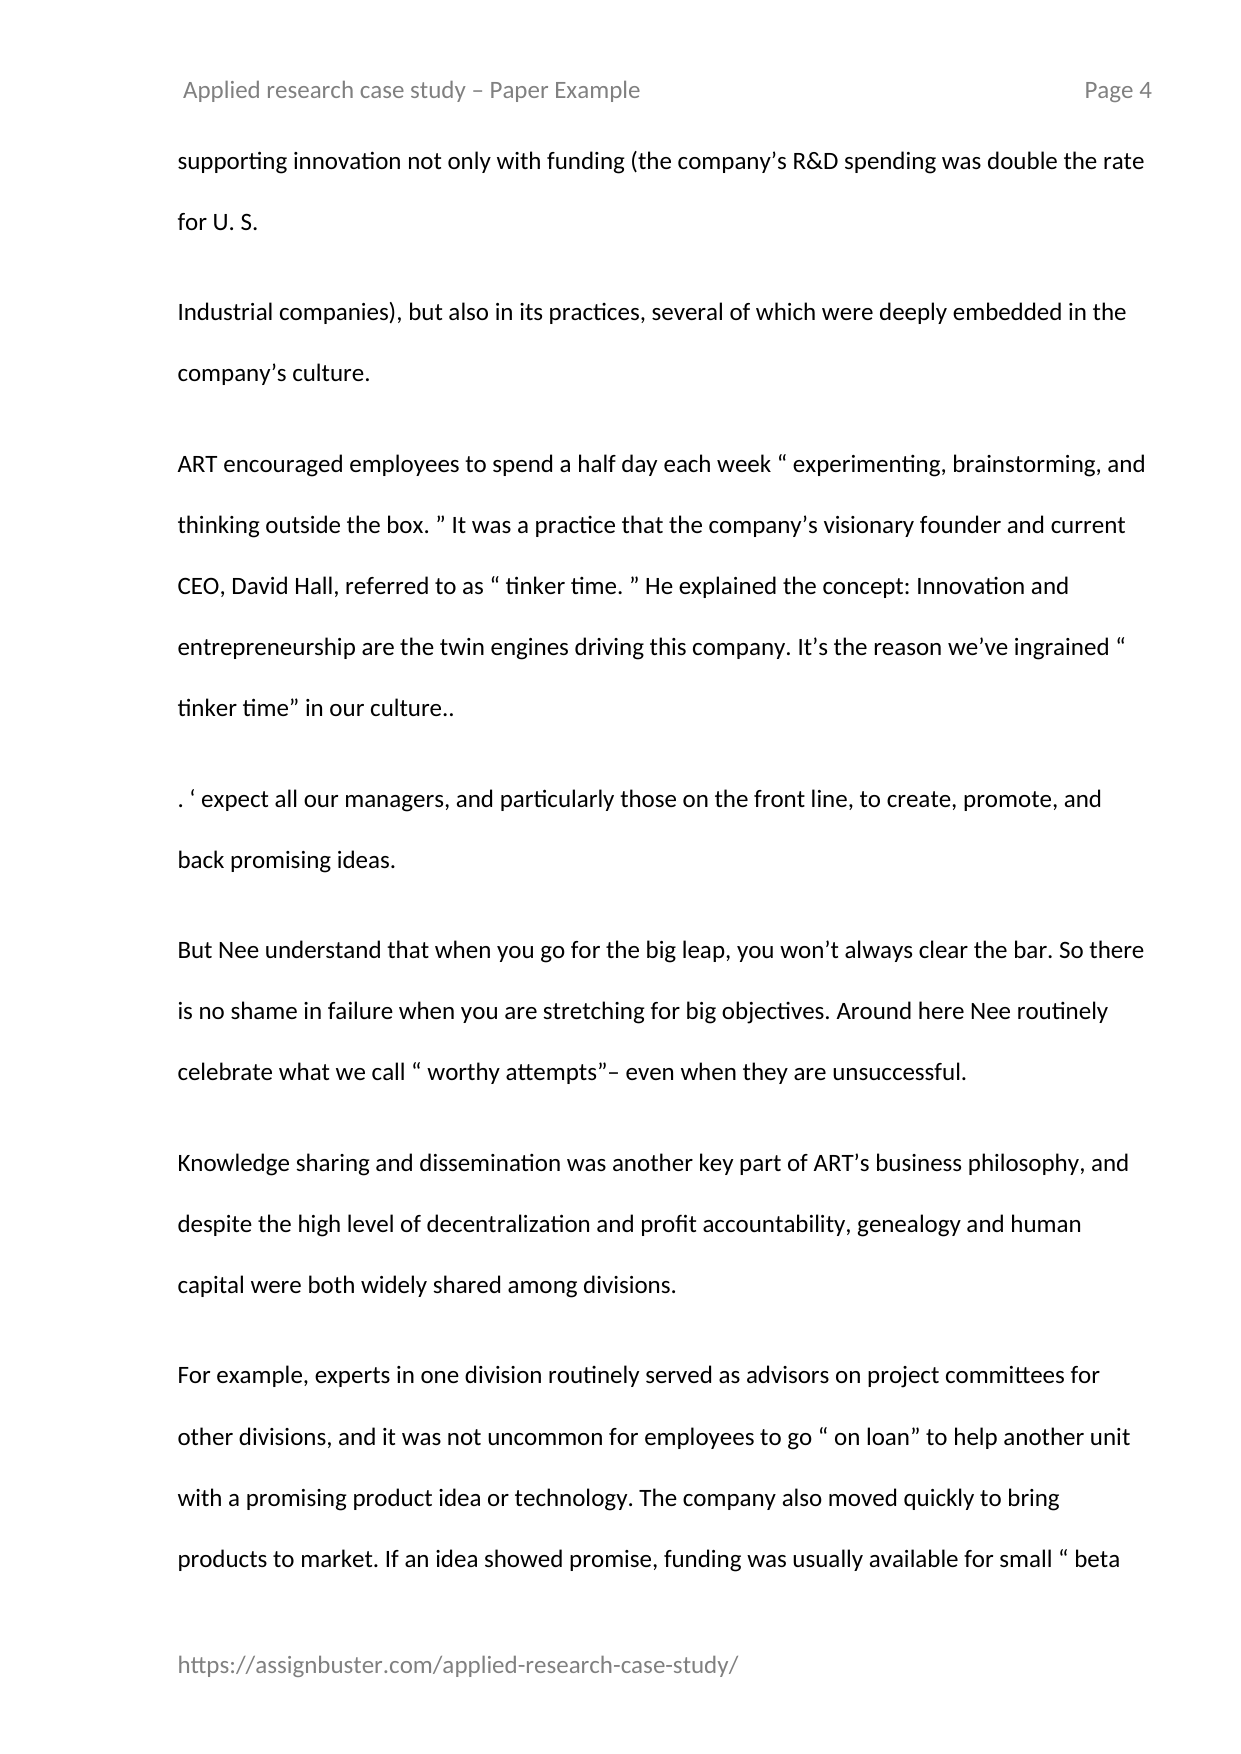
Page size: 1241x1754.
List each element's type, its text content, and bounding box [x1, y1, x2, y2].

text . ‘ expect all our managers, and particularly those on the front line, to create, promote, and back promising ideas. [177, 783, 1152, 874]
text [177, 145, 1152, 237]
text ART encouraged employees to spend a half day each week “ experimenting, brainstorming, and thinking outside the box. ” It was a practice that the company’s visionary founder and current CEO, David Hall, referred to as “ tinker time. ” He explained the concept: Innovation and entrepreneurship are the twin engines driving this company. It’s the reason we’ve ingrained “ tinker time” in our culture.. [177, 448, 1152, 723]
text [177, 1359, 1152, 1573]
text But Nee understand that when you go for the big leap, you won’t always clear the bar. So there is no shame in failure when you are stretching for big objectives. Around here Nee routinely celebrate what we call “ worthy attempts”– even when they are unsuccessful. [177, 934, 1152, 1087]
text Industrial companies), but also in its practices, several of which were deeply embedded in the company’s culture. [177, 297, 1152, 388]
text Knowledge sharing and dissemination was another key part of ART’s business philosophy, and despite the high level of decentralization and profit accountability, genealogy and human capital were both widely shared among divisions. [177, 1147, 1152, 1299]
